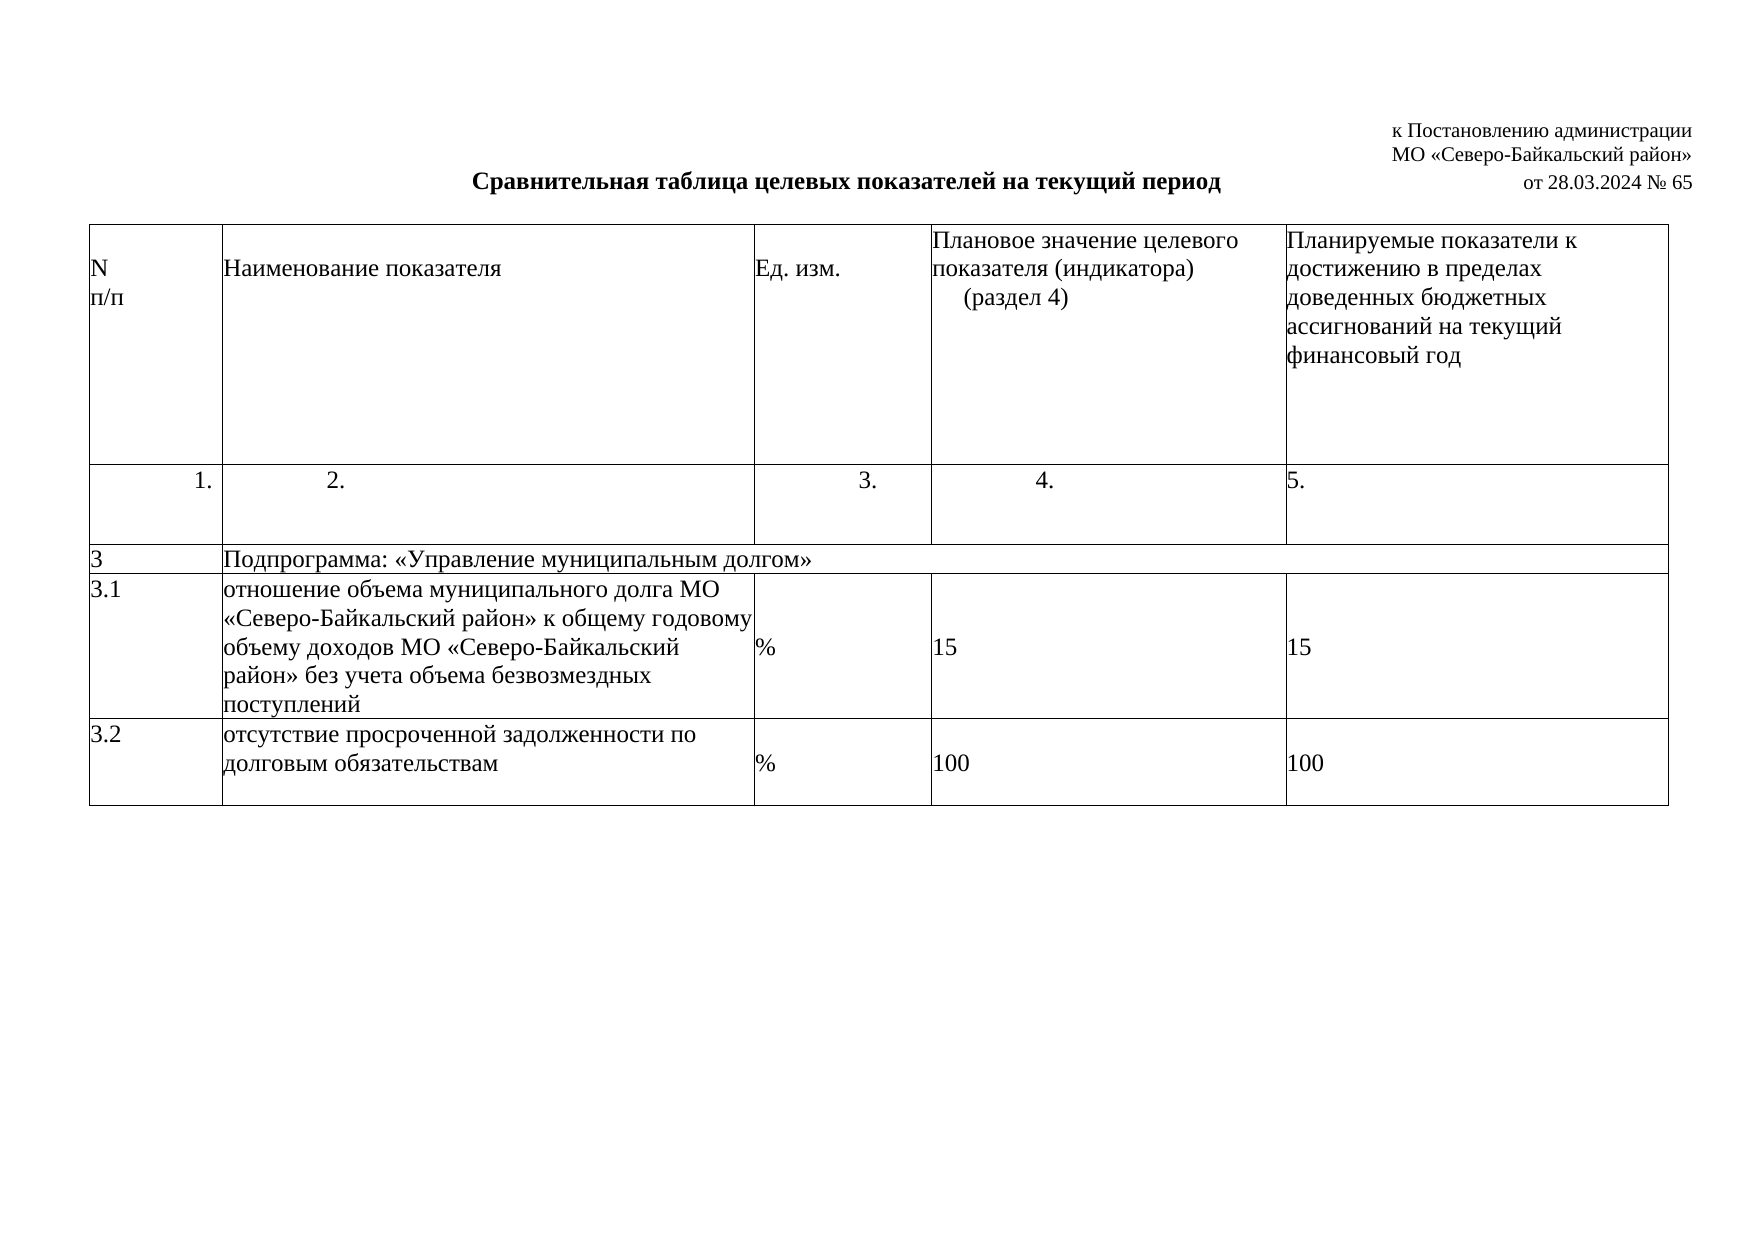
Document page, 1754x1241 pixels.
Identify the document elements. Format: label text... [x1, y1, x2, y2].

table_cell отсутствие просроченной задолженности по долговым обязательствам [223, 719, 754, 805]
text МО «Северо-Байкальский район» [89, 142, 1692, 166]
text к Постановлению администрации [89, 118, 1692, 142]
table_cell 3 [90, 545, 222, 573]
table_cell [755, 465, 931, 543]
table_cell 3.2 [90, 719, 222, 805]
table_cell 15 [932, 574, 1286, 718]
table_cell 5. [1287, 465, 1668, 543]
table_cell 100 [1287, 719, 1668, 805]
table_header Плановое значение целевого показателя (индикатора) (раздел 4) [932, 225, 1286, 464]
table_cell [932, 465, 1286, 543]
table_cell 100 [932, 719, 1286, 805]
table_cell [90, 465, 222, 543]
table_cell Подпрограмма: «Управление муниципальным долгом» [223, 545, 1668, 573]
text Сравнительная таблица целевых показателей на текущий период от 28.03.2024 № 65 [59, 166, 1695, 195]
table_cell 15 [1287, 574, 1668, 718]
table_header Ед. изм. [755, 225, 931, 464]
table_cell 3.1 [90, 574, 222, 718]
table_cell отношение объема муниципального долга МО «Северо-Байкальский район» к общему годовому объему доходов МО «Северо-Байкальский район» без учета объема безвозмездных поступлений [223, 574, 754, 718]
table_cell % [755, 574, 931, 718]
table_header Наименование показателя [223, 225, 754, 464]
table_cell % [755, 719, 931, 805]
table_cell [223, 465, 754, 543]
table_header Планируемые показатели к достижению в пределах доведенных бюджетных ассигнований на текущий финансовый год [1287, 225, 1668, 464]
table_header N п/п [90, 225, 222, 464]
